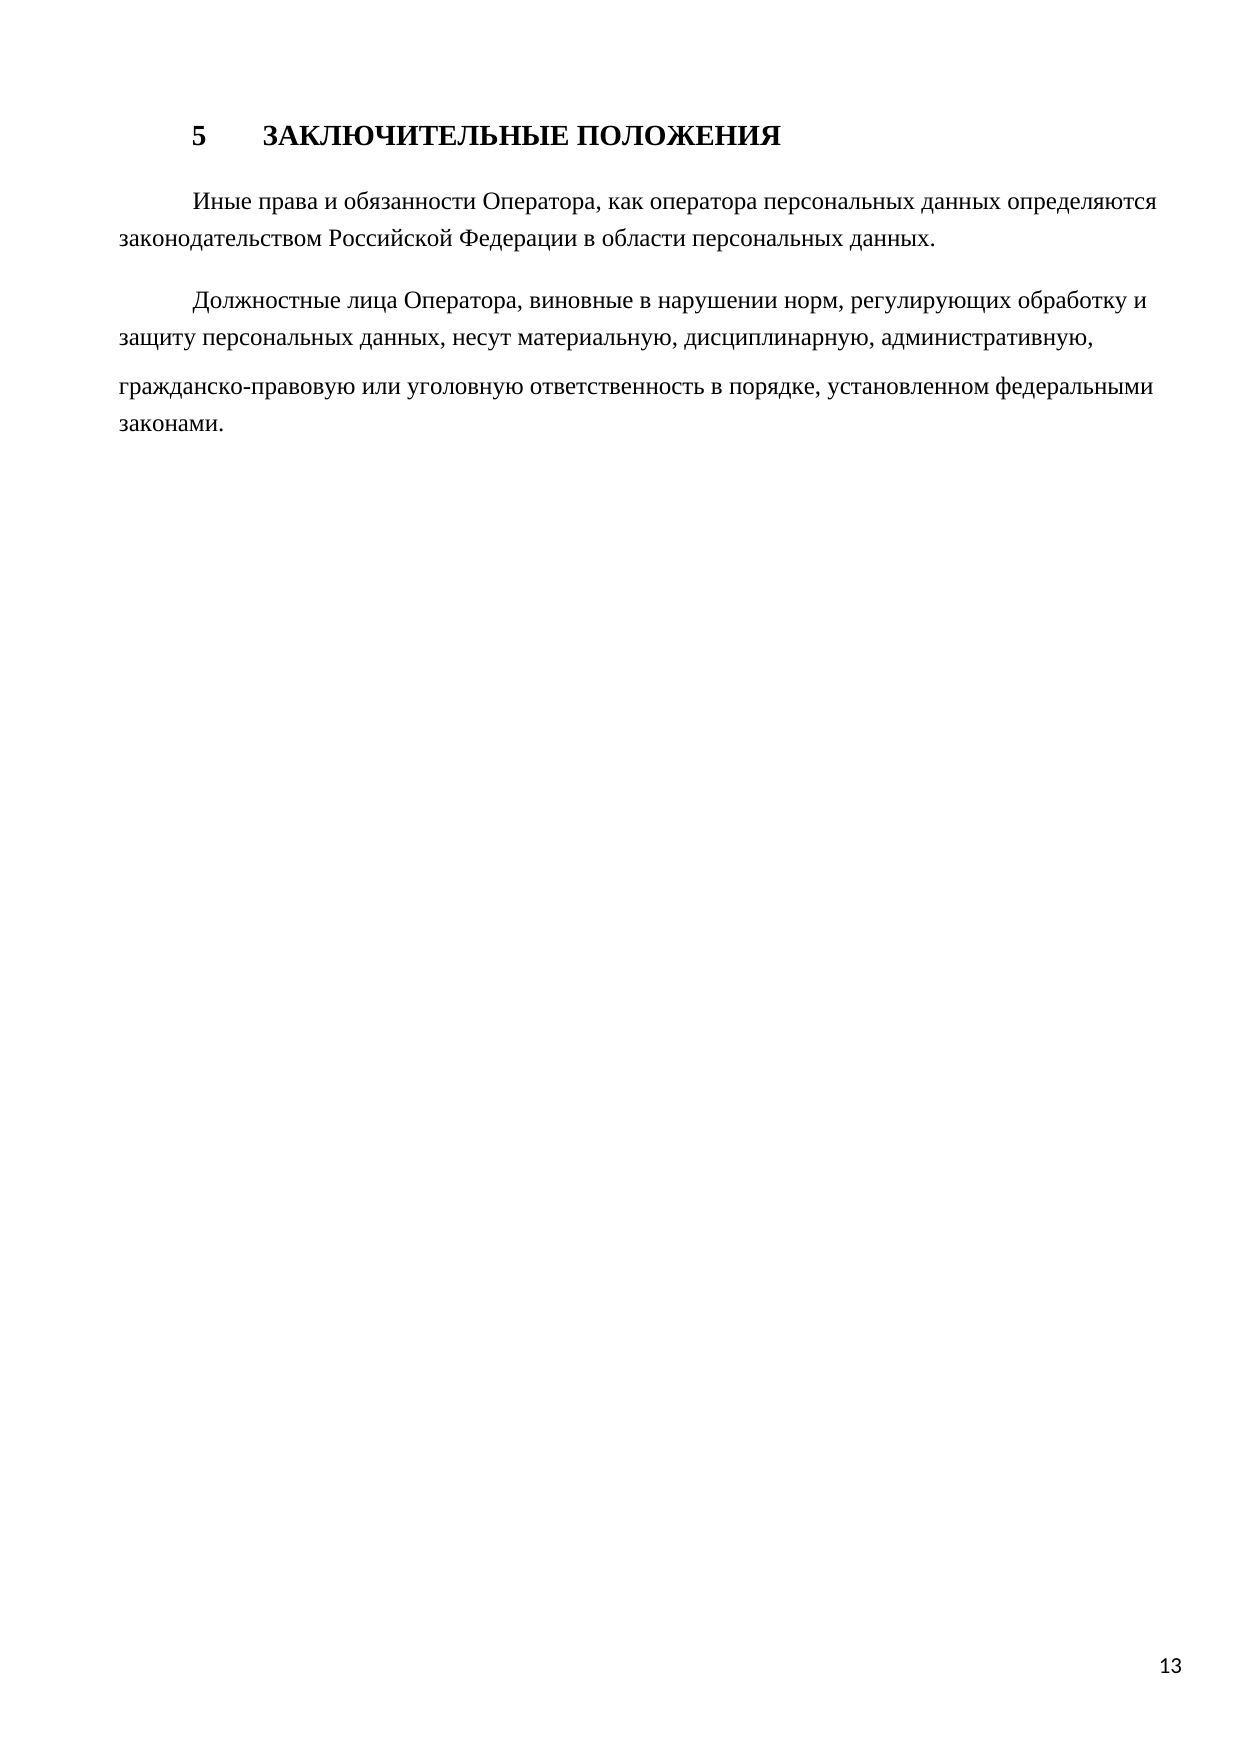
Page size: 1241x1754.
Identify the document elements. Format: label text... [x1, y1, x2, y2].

text Должностные лица Оператора, виновные в нарушении норм, регулирующих обработку и защиту персональных данных, несут материальную, дисциплинарную, административную, [119, 285, 1182, 350]
text 5 ЗАКЛЮЧИТЕЛЬНЫЕ ПОЛОЖЕНИЯ [192, 118, 1182, 151]
text Иные права и обязанности Оператора, как оператора персональных данных определяются законодательством Российской Федерации в области персональных данных. [119, 186, 1182, 252]
text гражданско-правовую или уголовную ответственность в порядке, установленном федеральными законами. [119, 371, 1182, 436]
